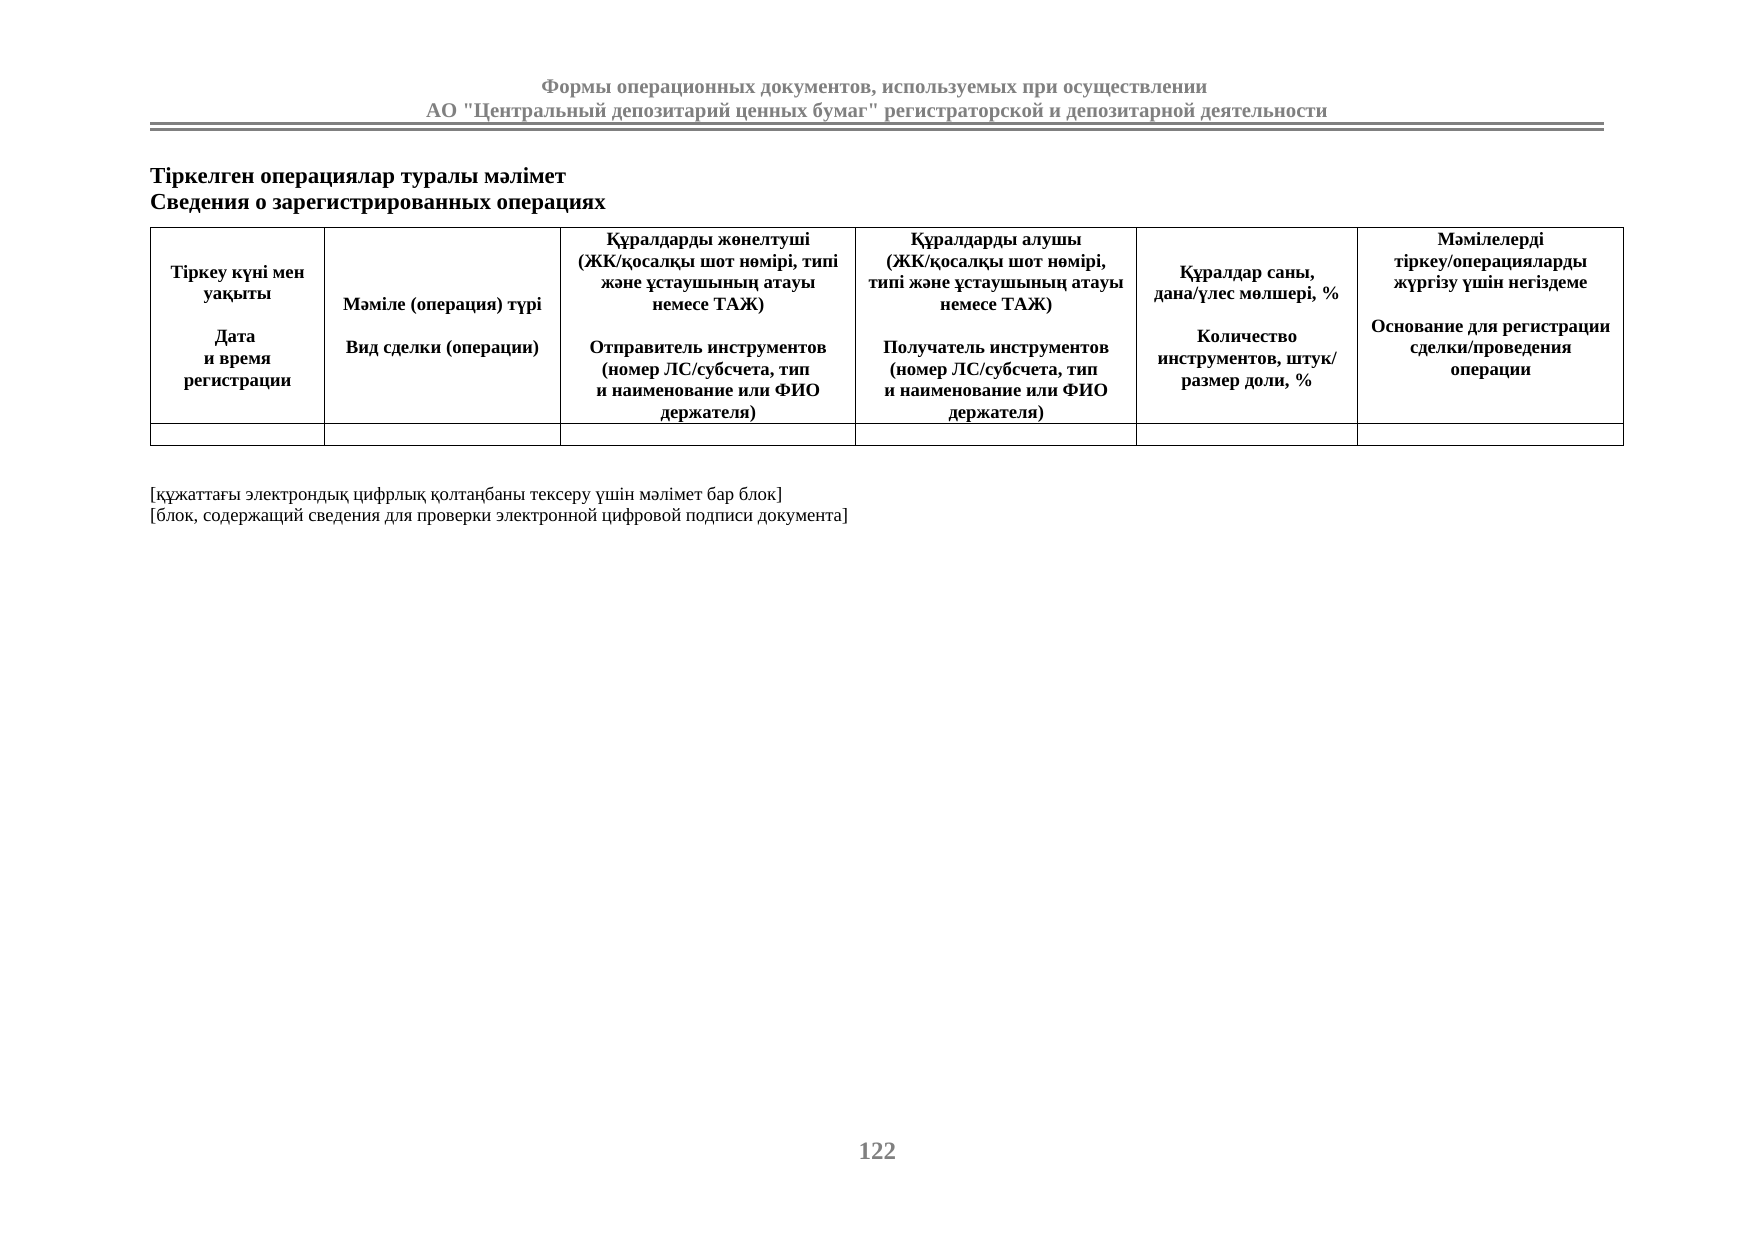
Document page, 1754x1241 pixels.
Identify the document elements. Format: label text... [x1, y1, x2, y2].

text [құжаттағы электрондық цифрлық қолтаңбаны тексеру үшін мәлімет бар блок] [150, 483, 1604, 504]
text Сведения о зарегистрированных операциях [150, 188, 1604, 215]
text [блок, содержащий сведения для проверки электронной цифровой подписи документа] [150, 504, 1604, 526]
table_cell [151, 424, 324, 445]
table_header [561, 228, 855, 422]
text Тіркелген операциялар туралы мәлімет [150, 162, 1604, 188]
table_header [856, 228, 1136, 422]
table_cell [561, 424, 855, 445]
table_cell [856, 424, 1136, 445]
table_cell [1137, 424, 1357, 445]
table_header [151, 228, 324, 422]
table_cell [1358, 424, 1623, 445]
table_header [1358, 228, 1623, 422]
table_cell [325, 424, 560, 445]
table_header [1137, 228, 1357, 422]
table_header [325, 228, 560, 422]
